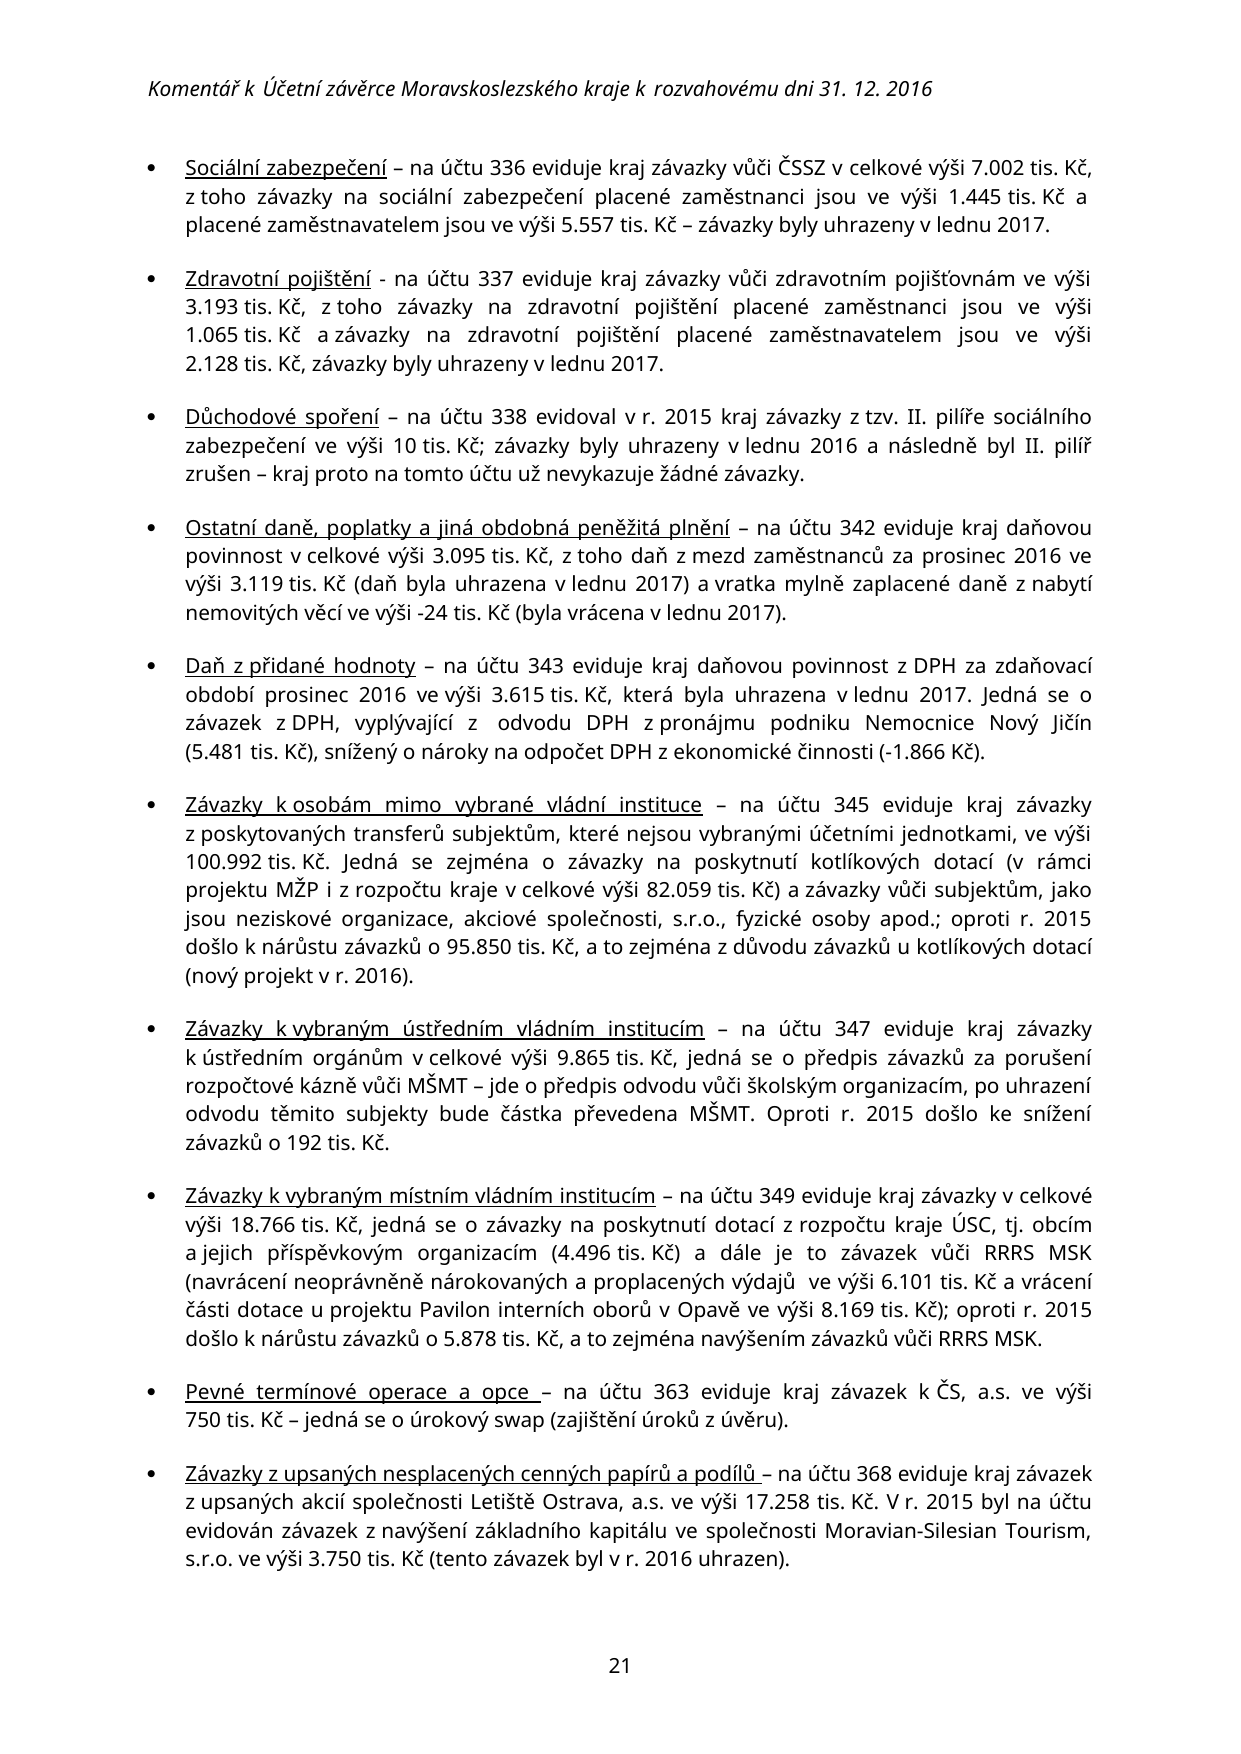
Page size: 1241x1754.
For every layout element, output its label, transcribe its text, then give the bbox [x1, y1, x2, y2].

list Závazky z upsaných nesplacených cenných papírů a podílů – na účtu 368 eviduje kraj závazek z upsaných akcií společnosti Letiště Ostrava, a.s. ve výši 17.258 tis. Kč. V r. 2015 byl na účtu evidován závazek z navýšení základního kapitálu ve společnosti Moravian-Silesian Tourism, s.r.o. ve výši 3.750 tis. Kč (tento závazek byl v r. 2016 uhrazen). [148, 1459, 1092, 1573]
list Závazky k vybraným místním vládním institucím – na účtu 349 eviduje kraj závazky v celkové výši 18.766 tis. Kč, jedná se o závazky na poskytnutí dotací z rozpočtu kraje ÚSC, tj. obcím a jejich příspěvkovým organizacím (4.496 tis. Kč) a dále je to závazek vůči RRRS MSK (navrácení neoprávněně nárokovaných a proplacených výdajů ve výši 6.101 tis. Kč a vrácení části dotace u projektu Pavilon interních oborů v Opavě ve výši 8.169 tis. Kč); oproti r. 2015 došlo k nárůstu závazků o 5.878 tis. Kč, a to zejména navýšením závazků vůči RRRS MSK. [148, 1181, 1092, 1352]
list Zdravotní pojištění - na účtu 337 eviduje kraj závazky vůči zdravotním pojišťovnám ve výši 3.193 tis. Kč, z toho závazky na zdravotní pojištění placené zaměstnanci jsou ve výši 1.065 tis. Kč a závazky na zdravotní pojištění placené zaměstnavatelem jsou ve výši 2.128 tis. Kč, závazky byly uhrazeny v lednu 2017. [148, 264, 1092, 377]
list Závazky k vybraným ústředním vládním institucím – na účtu 347 eviduje kraj závazky k ústředním orgánům v celkové výši 9.865 tis. Kč, jedná se o předpis závazků za porušení rozpočtové kázně vůči MŠMT – jde o předpis odvodu vůči školským organizacím, po uhrazení odvodu těmito subjekty bude částka převedena MŠMT. Oproti r. 2015 došlo ke snížení závazků o 192 tis. Kč. [148, 1014, 1092, 1156]
list Závazky k osobám mimo vybrané vládní instituce – na účtu 345 eviduje kraj závazky z poskytovaných transferů subjektům, které nejsou vybranými účetními jednotkami, ve výši 100.992 tis. Kč. Jedná se zejména o závazky na poskytnutí kotlíkových dotací (v rámci projektu MŽP i z rozpočtu kraje v celkové výši 82.059 tis. Kč) a závazky vůči subjektům, jako jsou neziskové organizace, akciové společnosti, s.r.o., fyzické osoby apod.; oproti r. 2015 došlo k nárůstu závazků o 95.850 tis. Kč, a to zejména z důvodu závazků u kotlíkových dotací (nový projekt v r. 2016). [148, 790, 1092, 989]
list Daň z přidané hodnoty – na účtu 343 eviduje kraj daňovou povinnost z DPH za zdaňovací období prosinec 2016 ve výši 3.615 tis. Kč, která byla uhrazena v lednu 2017. Jedná se o závazek z DPH, vyplývající z odvodu DPH z pronájmu podniku Nemocnice Nový Jičín (5.481 tis. Kč), snížený o nároky na odpočet DPH z ekonomické činnosti (-1.866 Kč). [148, 651, 1092, 765]
list Sociální zabezpečení – na účtu 336 eviduje kraj závazky vůči ČSSZ v celkové výši 7.002 tis. Kč, z toho závazky na sociální zabezpečení placené zaměstnanci jsou ve výši 1.445 tis. Kč a placené zaměstnavatelem jsou ve výši 5.557 tis. Kč – závazky byly uhrazeny v lednu 2017. [148, 153, 1092, 239]
list Ostatní daně, poplatky a jiná obdobná peněžitá plnění – na účtu 342 eviduje kraj daňovou povinnost v celkové výši 3.095 tis. Kč, z toho daň z mezd zaměstnanců za prosinec 2016 ve výši 3.119 tis. Kč (daň byla uhrazena v lednu 2017) a vratka mylně zaplacené daně z nabytí nemovitých věcí ve výši -24 tis. Kč (byla vrácena v lednu 2017). [148, 513, 1092, 626]
list Pevné termínové operace a opce – na účtu 363 eviduje kraj závazek k ČS, a.s. ve výši 750 tis. Kč – jedná se o úrokový swap (zajištění úroků z úvěru). [148, 1377, 1092, 1434]
list Důchodové spoření – na účtu 338 evidoval v r. 2015 kraj závazky z tzv. II. pilíře sociálního zabezpečení ve výši 10 tis. Kč; závazky byly uhrazeny v lednu 2016 a následně byl II. pilíř zrušen – kraj proto na tomto účtu už nevykazuje žádné závazky. [148, 402, 1092, 488]
